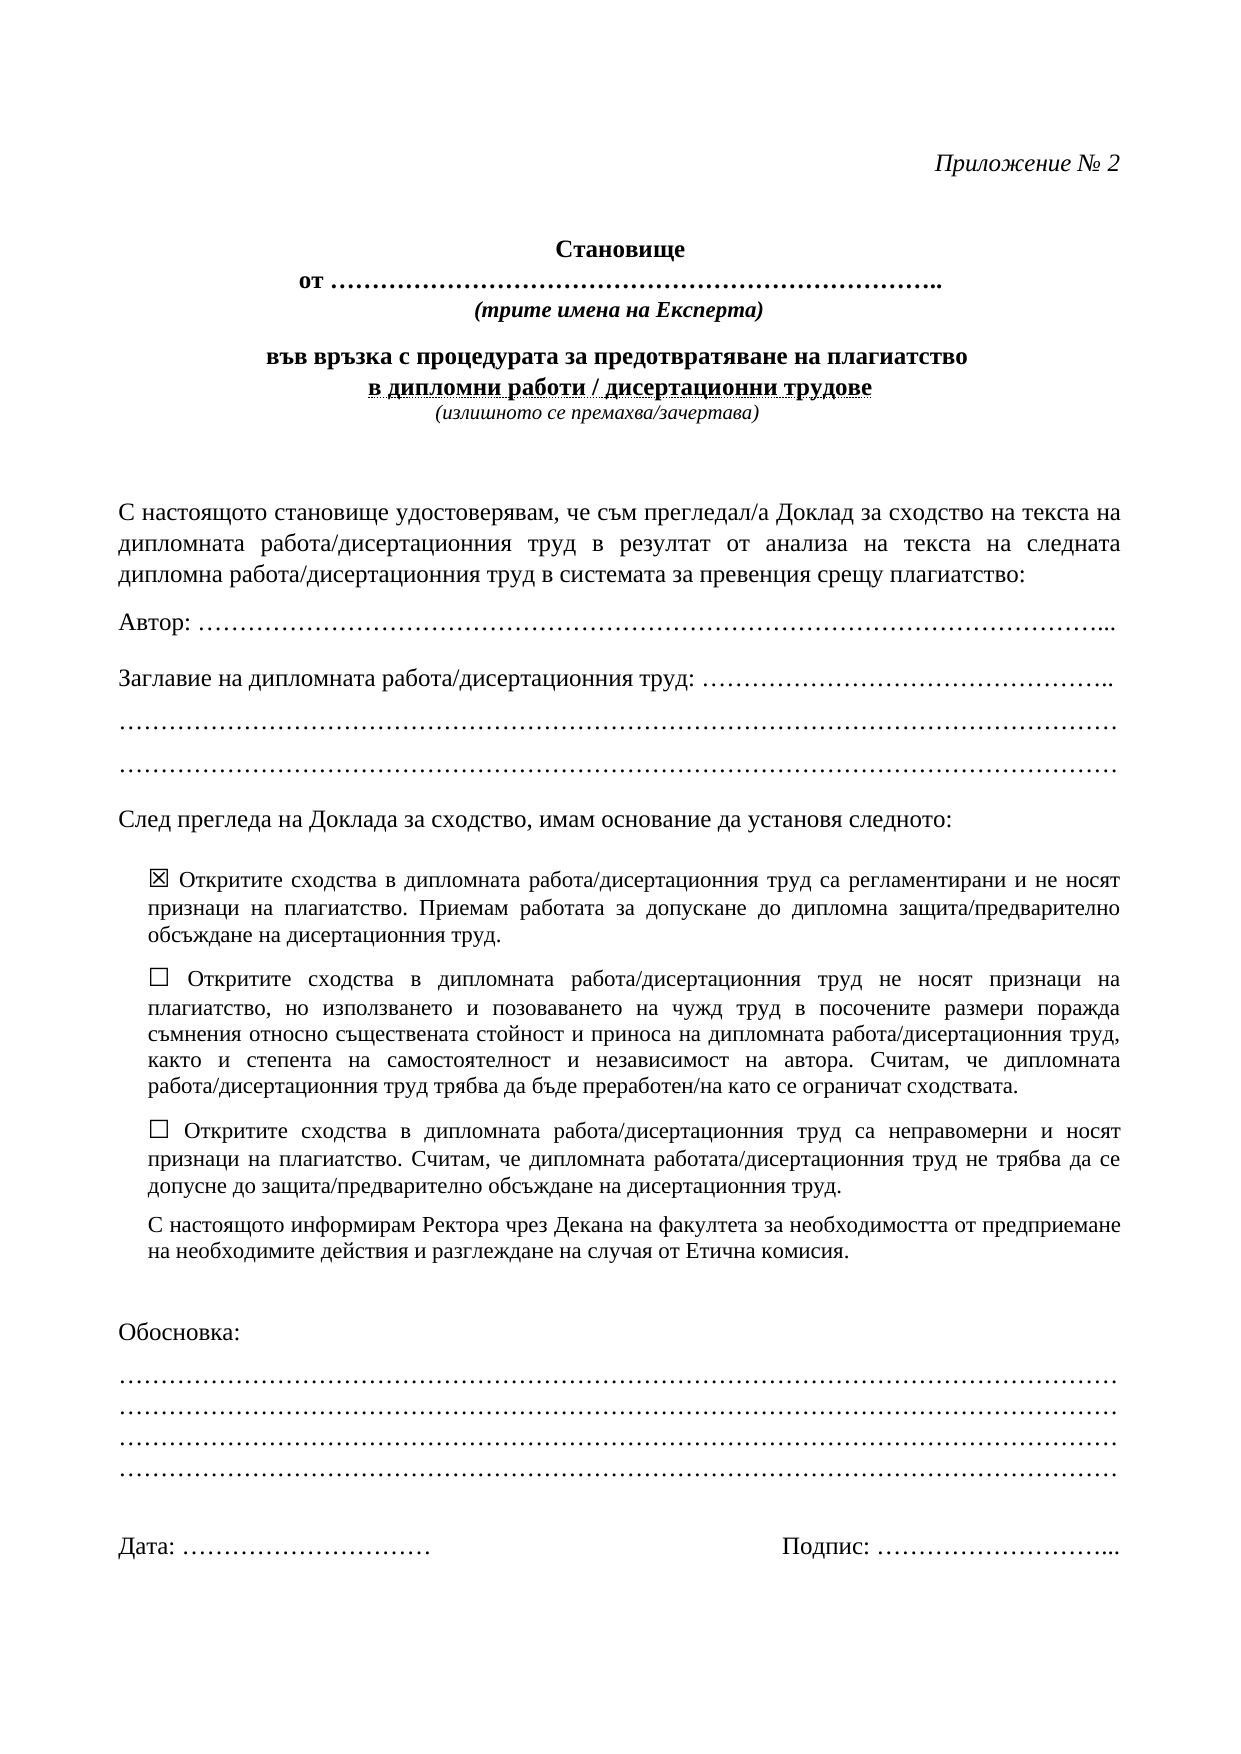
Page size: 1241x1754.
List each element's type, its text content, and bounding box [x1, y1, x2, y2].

text Становище от ……………………………………………………………….. (трите имена на Експерта) [118, 234, 1122, 322]
text Приложение № 2 [118, 148, 1122, 207]
text Автор: ………………………………………………………………………………………………... [118, 607, 1122, 636]
text …………………………………………………………………………………………………………………………………………………………………………………………………………………… [118, 706, 1122, 778]
text След прегледа на Доклада за сходство, имам основание да установя следното: [118, 804, 1122, 833]
text ………………………………………………………………………………………………………… [118, 1453, 1122, 1512]
text Заглавие на дипломната работа/дисертационния труд: ………………………………………….. [118, 663, 1122, 691]
text Откритите сходства в дипломната работа/дисертационния труд са регламентирани и не носят признаци на плагиатство. Приемам работата за допускане до дипломна защита/предварително обсъждане на дисертационния труд. [148, 860, 1122, 947]
text във връзка с процедурата за предотвратяване на плагиатство в дипломни работи / дисертационни трудове [118, 341, 1122, 431]
text …………………………………………………………………………………………………………………………………………………………………………………………………………………… ………………………………………………………………………………………………………… [118, 1360, 1122, 1451]
text Откритите сходства в дипломната работа/дисертационния труд не носят признаци на плагиатство, но използването и позоваването на чужд труд в посочените размери поражда съмнения относно съществената стойност и приноса на дипломната работа/дисертационния труд, както и степента на самостоятелност и независимост на автора. Считам, че дипломната работа/дисертационния труд трябва да бъде преработен/на като се ограничат сходствата. [148, 959, 1122, 1099]
text Дата: ………………………… Подпис: ………………………... [118, 1531, 1122, 1560]
text Откритите сходства в дипломната работа/дисертационния труд са неправомерни и носят признаци на плагиатство. Считам, че дипломната работата/дисертационния труд не трябва да се допусне до защита/предварително обсъждане на дисертационния труд. [148, 1111, 1122, 1198]
text С настоящото становище удостоверявам, че съм прегледал/а Доклад за сходство на текста на дипломната работа/дисертационния труд в резултат от анализа на текста на следната дипломна работа/дисертационния труд в системата за превенция срещу плагиатство: [118, 497, 1122, 588]
text Обосновка: [118, 1317, 1122, 1346]
text С настоящото информирам Ректора чрез Декана на факултета за необходимостта от предприемане на необходимите действия и разглеждане на случая от Етична комисия. [148, 1211, 1122, 1263]
